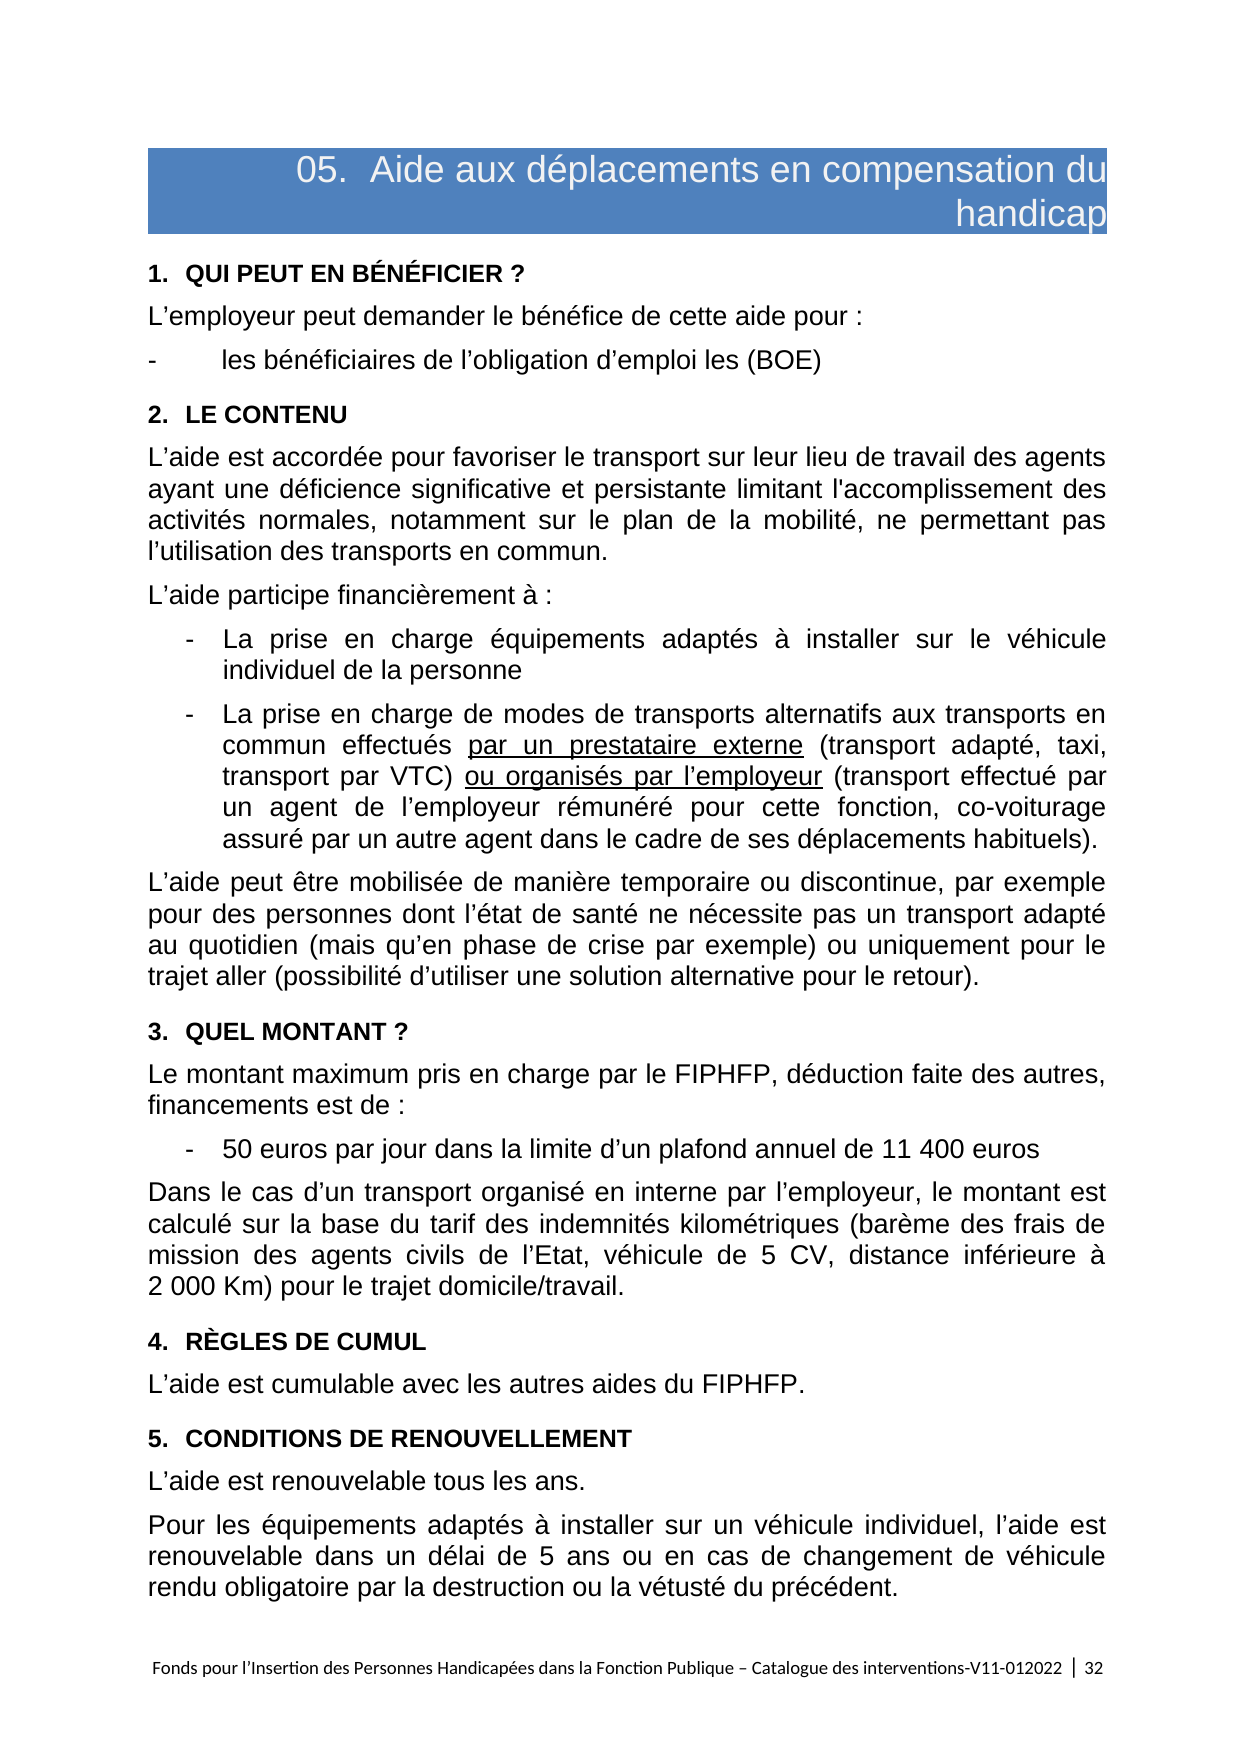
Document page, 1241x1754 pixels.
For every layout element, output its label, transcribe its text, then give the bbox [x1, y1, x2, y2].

text L’aide est renouvelable tous les ans. [148, 1465, 1107, 1496]
list La prise en charge équipements adaptés à installer sur le véhicule individuel de la personne [185, 623, 1107, 685]
list RÈGLES DE CUMUL [148, 1326, 1107, 1355]
list 50 euros par jour dans la limite d’un plafond annuel de 11 400 euros [185, 1133, 1107, 1164]
text - les bénéficiaires de l’obligation d’emploi les (BOE) [148, 344, 1107, 375]
list QUI PEUT EN BÉNÉFICIER ? [148, 259, 1107, 288]
list La prise en charge de modes de transports alternatifs aux transports en commun effectués par un prestataire externe (transport adapté, taxi, transport par VTC) ou organisés par l’employeur (transport effectué par un agent de l’employeur rémunéré pour cette fonction, co-voiturage assuré par un autre agent dans le cadre de ses déplacements habituels). [185, 698, 1107, 854]
text L’employeur peut demander le bénéfice de cette aide pour : [148, 300, 1107, 331]
list LE CONTENU [148, 400, 1107, 429]
text Le montant maximum pris en charge par le FIPHFP, déduction faite des autres, financements est de : [148, 1058, 1107, 1120]
text L’aide est accordée pour favoriser le transport sur leur lieu de travail des agents ayant une déficience significative et persistante limitant l'accomplissement des activités normales, notamment sur le plan de la mobilité, ne permettant pas l’utilisation des transports en commun. [148, 441, 1107, 566]
text L’aide participe financièrement à : [148, 579, 1107, 610]
text Dans le cas d’un transport organisé en interne par l’employeur, le montant est calculé sur la base du tarif des indemnités kilométriques (barème des frais de mission des agents civils de l’Etat, véhicule de 5 CV, distance inférieure à 2 000 Km) pour le trajet domicile/travail. [148, 1176, 1107, 1301]
text L’aide est cumulable avec les autres aides du FIPHFP. [148, 1368, 1107, 1399]
list CONDITIONS DE RENOUVELLEMENT [148, 1424, 1107, 1453]
text Pour les équipements adaptés à installer sur un véhicule individuel, l’aide est renouvelable dans un délai de 5 ans ou en cas de changement de véhicule rendu obligatoire par la destruction ou la vétusté du précédent. [148, 1509, 1107, 1603]
text 05. Aide aux déplacements en compensation du handicap [148, 148, 1107, 234]
list QUEL MONTANT ? [148, 1016, 1107, 1045]
text L’aide peut être mobilisée de manière temporaire ou discontinue, par exemple pour des personnes dont l’état de santé ne nécessite pas un transport adapté au quotidien (mais qu’en phase de crise par exemple) ou uniquement pour le trajet aller (possibilité d’utiliser une solution alternative pour le retour). [148, 866, 1107, 991]
